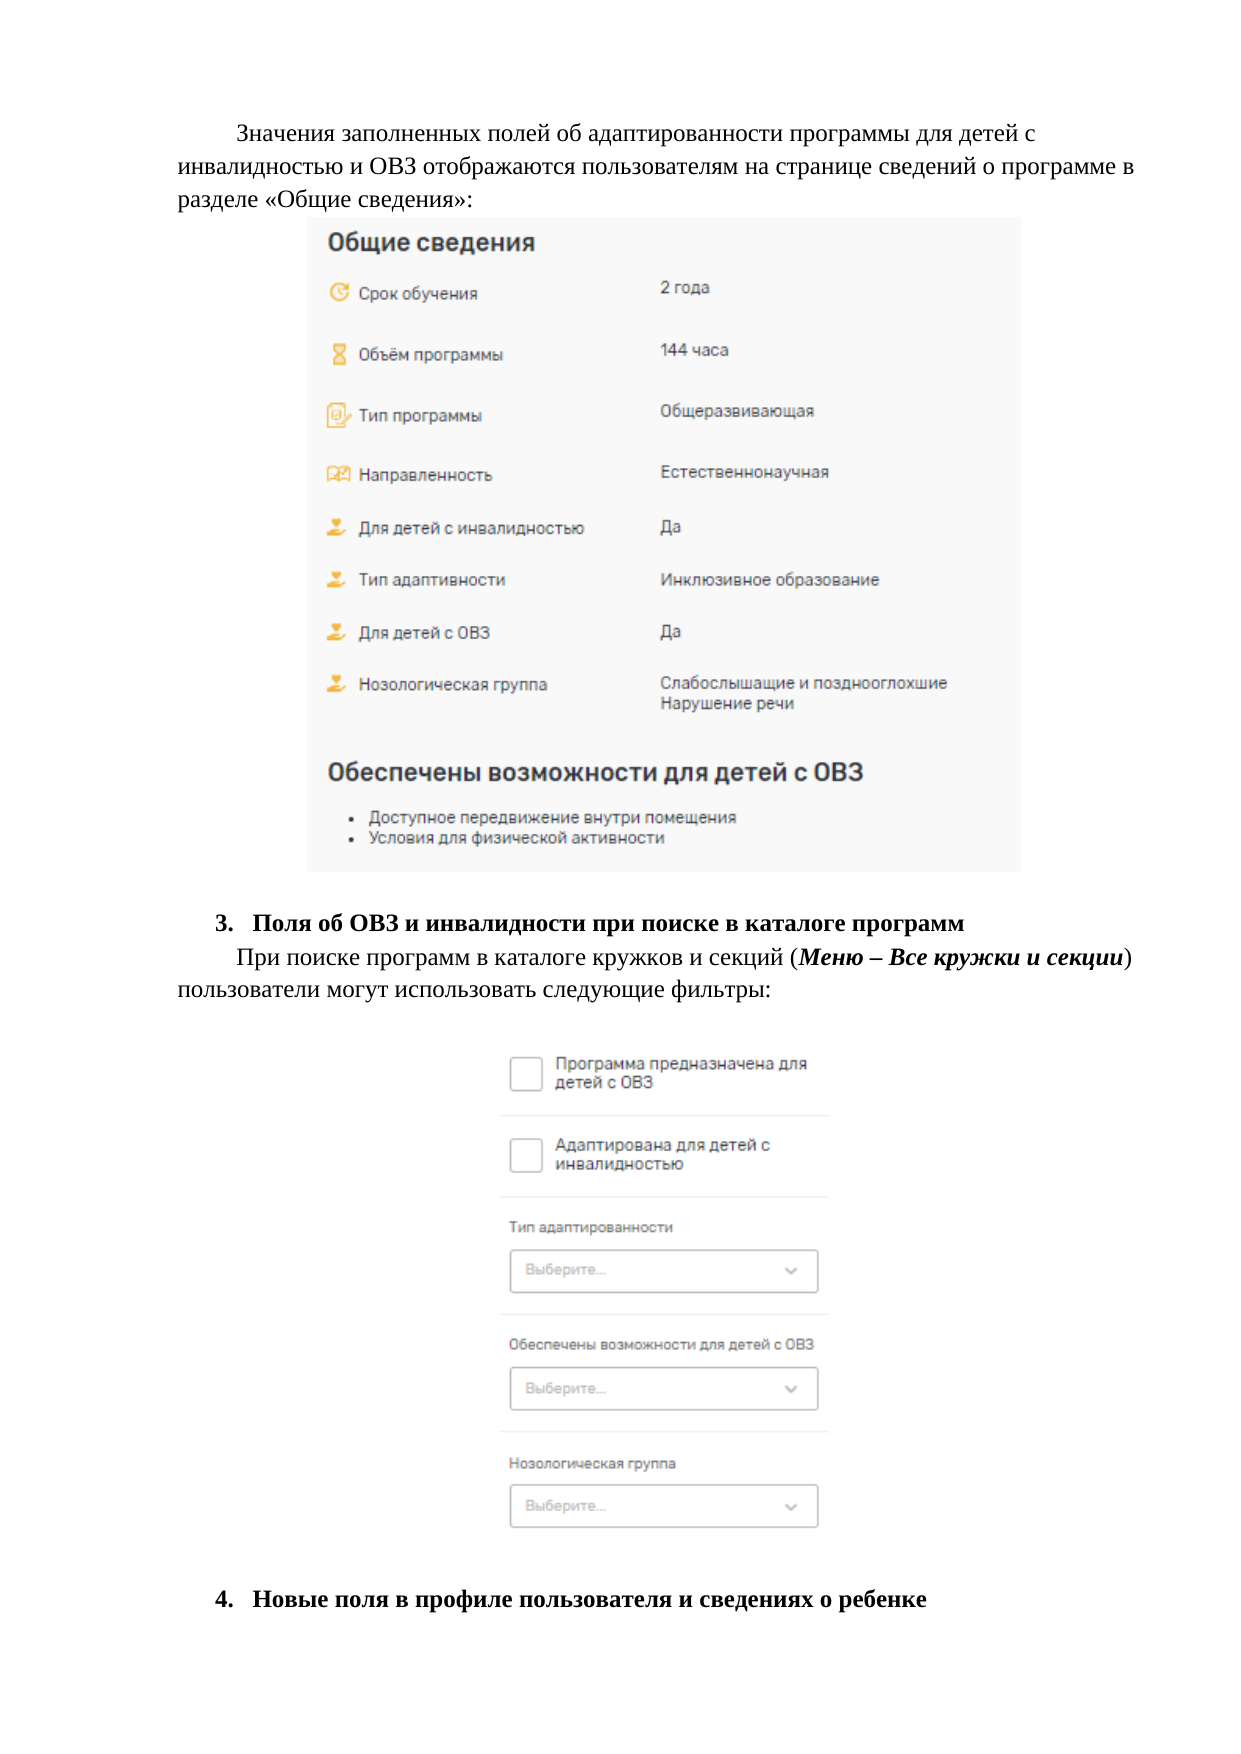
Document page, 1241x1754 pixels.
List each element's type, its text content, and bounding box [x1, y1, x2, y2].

list Поля об ОВЗ и инвалидности при поиске в каталоге программ [215, 908, 1152, 937]
text Значения заполненных полей об адаптированности программы для детей с инвалидностью и ОВЗ отображаются пользователям на странице сведений о программе в разделе «Общие сведения»: [177, 118, 1152, 213]
list Новые поля в профиле пользователя и сведениях о ребенке [215, 1584, 1152, 1613]
picture [500, 1040, 829, 1547]
text При поиске программ в каталоге кружков и секций (Меню – Все кружки и секции) пользователи могут использовать следующие фильтры: [177, 942, 1152, 1003]
picture [307, 217, 1022, 872]
